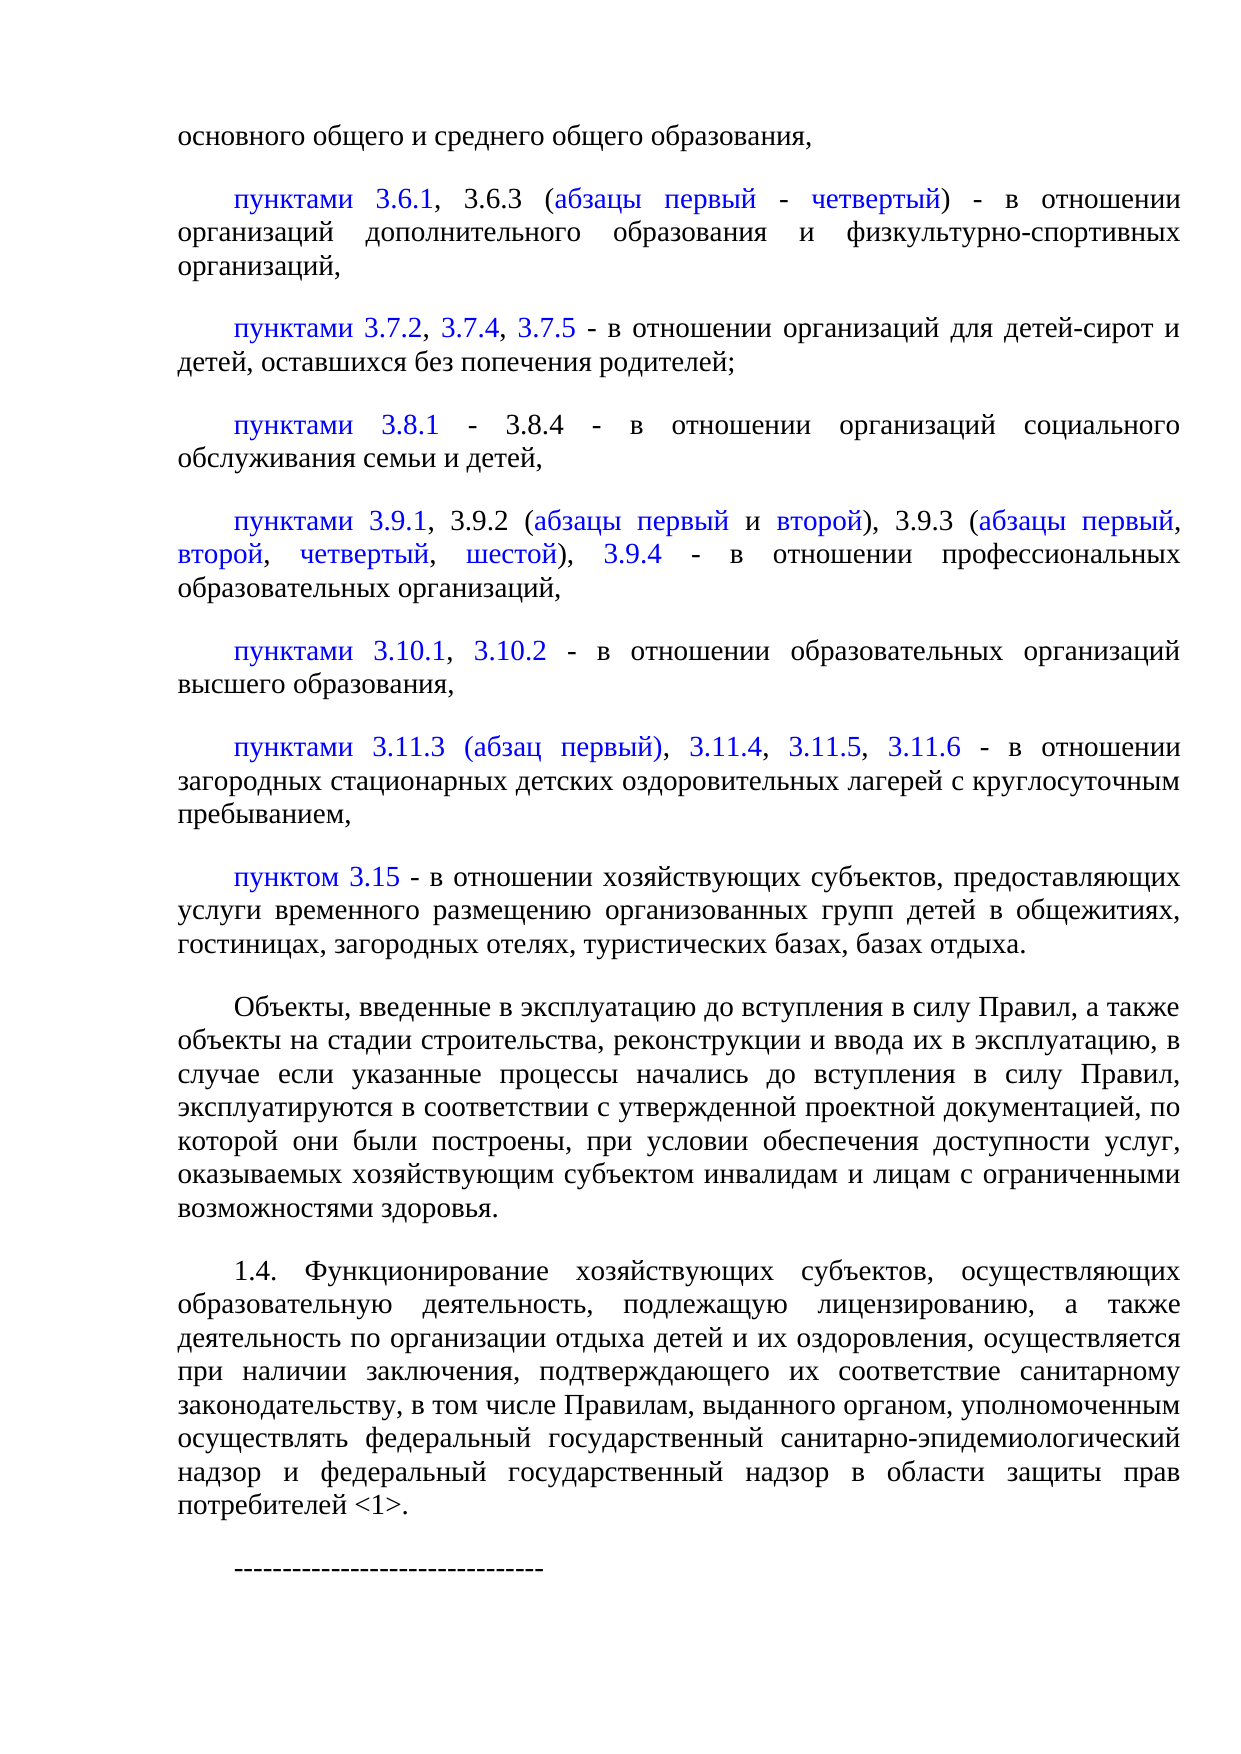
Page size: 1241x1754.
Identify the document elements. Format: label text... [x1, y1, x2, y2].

text пунктами 3.9.1, 3.9.2 (абзацы первый и второй), 3.9.3 (абзацы первый, второй, четвертый, шестой), 3.9.4 - в отношении профессиональных образовательных организаций, [177, 503, 1181, 604]
text Объекты, введенные в эксплуатацию до вступления в силу Правил, а также объекты на стадии строительства, реконструкции и ввода их в эксплуатацию, в случае если указанные процессы начались до вступления в силу Правил, эксплуатируются в соответствии с утвержденной проектной документацией, по которой они были построены, при условии обеспечения доступности услуг, оказываемых хозяйствующим субъектом инвалидам и лицам с ограниченными возможностями здоровья. [177, 989, 1181, 1223]
text пунктами 3.6.1, 3.6.3 (абзацы первый - четвертый) - в отношении организаций дополнительного образования и физкультурно-спортивных организаций, [177, 181, 1181, 281]
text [177, 118, 1181, 152]
text пунктами 3.10.1, 3.10.2 - в отношении образовательных организаций высшего образования, [177, 633, 1181, 700]
text пунктами 3.11.3 (абзац первый), 3.11.4, 3.11.5, 3.11.6 - в отношении загородных стационарных детских оздоровительных лагерей с круглосуточным пребыванием, [177, 729, 1181, 830]
text пунктами 3.7.2, 3.7.4, 3.7.5 - в отношении организаций для детей-сирот и детей, оставшихся без попечения родителей; [177, 311, 1181, 378]
text -------------------------------- [177, 1550, 1181, 1584]
text пунктами 3.8.1 - 3.8.4 - в отношении организаций социального обслуживания семьи и детей, [177, 407, 1181, 474]
text пунктом 3.15 - в отношении хозяйствующих субъектов, предоставляющих услуги временного размещению организованных групп детей в общежитиях, гостиницах, загородных отелях, туристических базах, базах отдыха. [177, 859, 1181, 959]
text 1.4. Функционирование хозяйствующих субъектов, осуществляющих образовательную деятельность, подлежащую лицензированию, а также деятельность по организации отдыха детей и их оздоровления, осуществляется при наличии заключения, подтверждающего их соответствие санитарному законодательству, в том числе Правилам, выданного органом, уполномоченным осуществлять федеральный государственный санитарно-эпидемиологический надзор и федеральный государственный надзор в области защиты прав потребителей <1>. [177, 1253, 1181, 1521]
